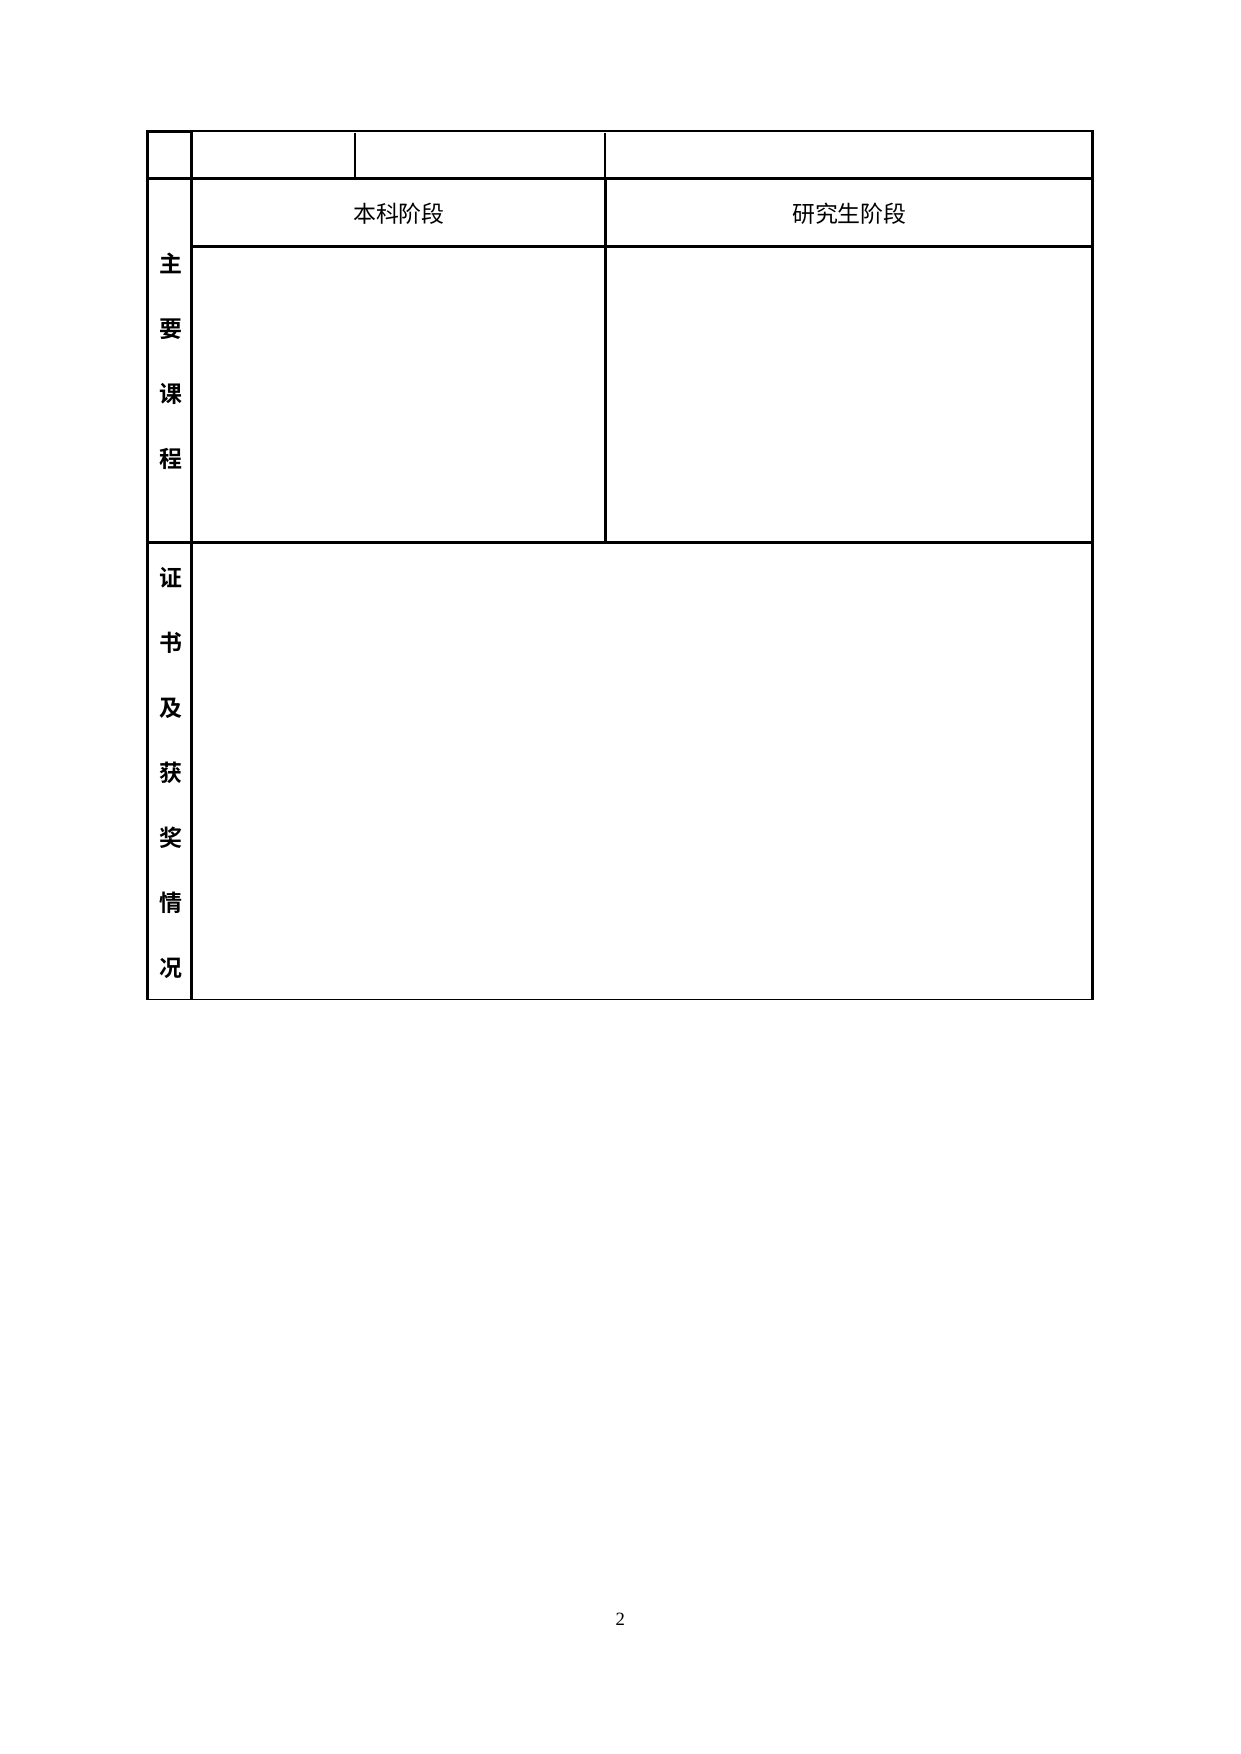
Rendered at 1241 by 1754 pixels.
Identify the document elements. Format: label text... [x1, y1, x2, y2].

table_cell 证 书 及 获 奖 情 况 [149, 544, 190, 999]
table_cell 研究生阶段 [607, 180, 1091, 245]
table_cell [193, 132, 355, 177]
table_cell [606, 132, 1091, 177]
table_cell [193, 248, 604, 541]
table_cell [356, 132, 605, 177]
table_cell [193, 544, 1091, 999]
table_cell 本科阶段 [193, 180, 604, 245]
table_cell [607, 248, 1091, 541]
table_cell [149, 133, 190, 177]
table_cell 主 要 课 程 [149, 180, 190, 541]
